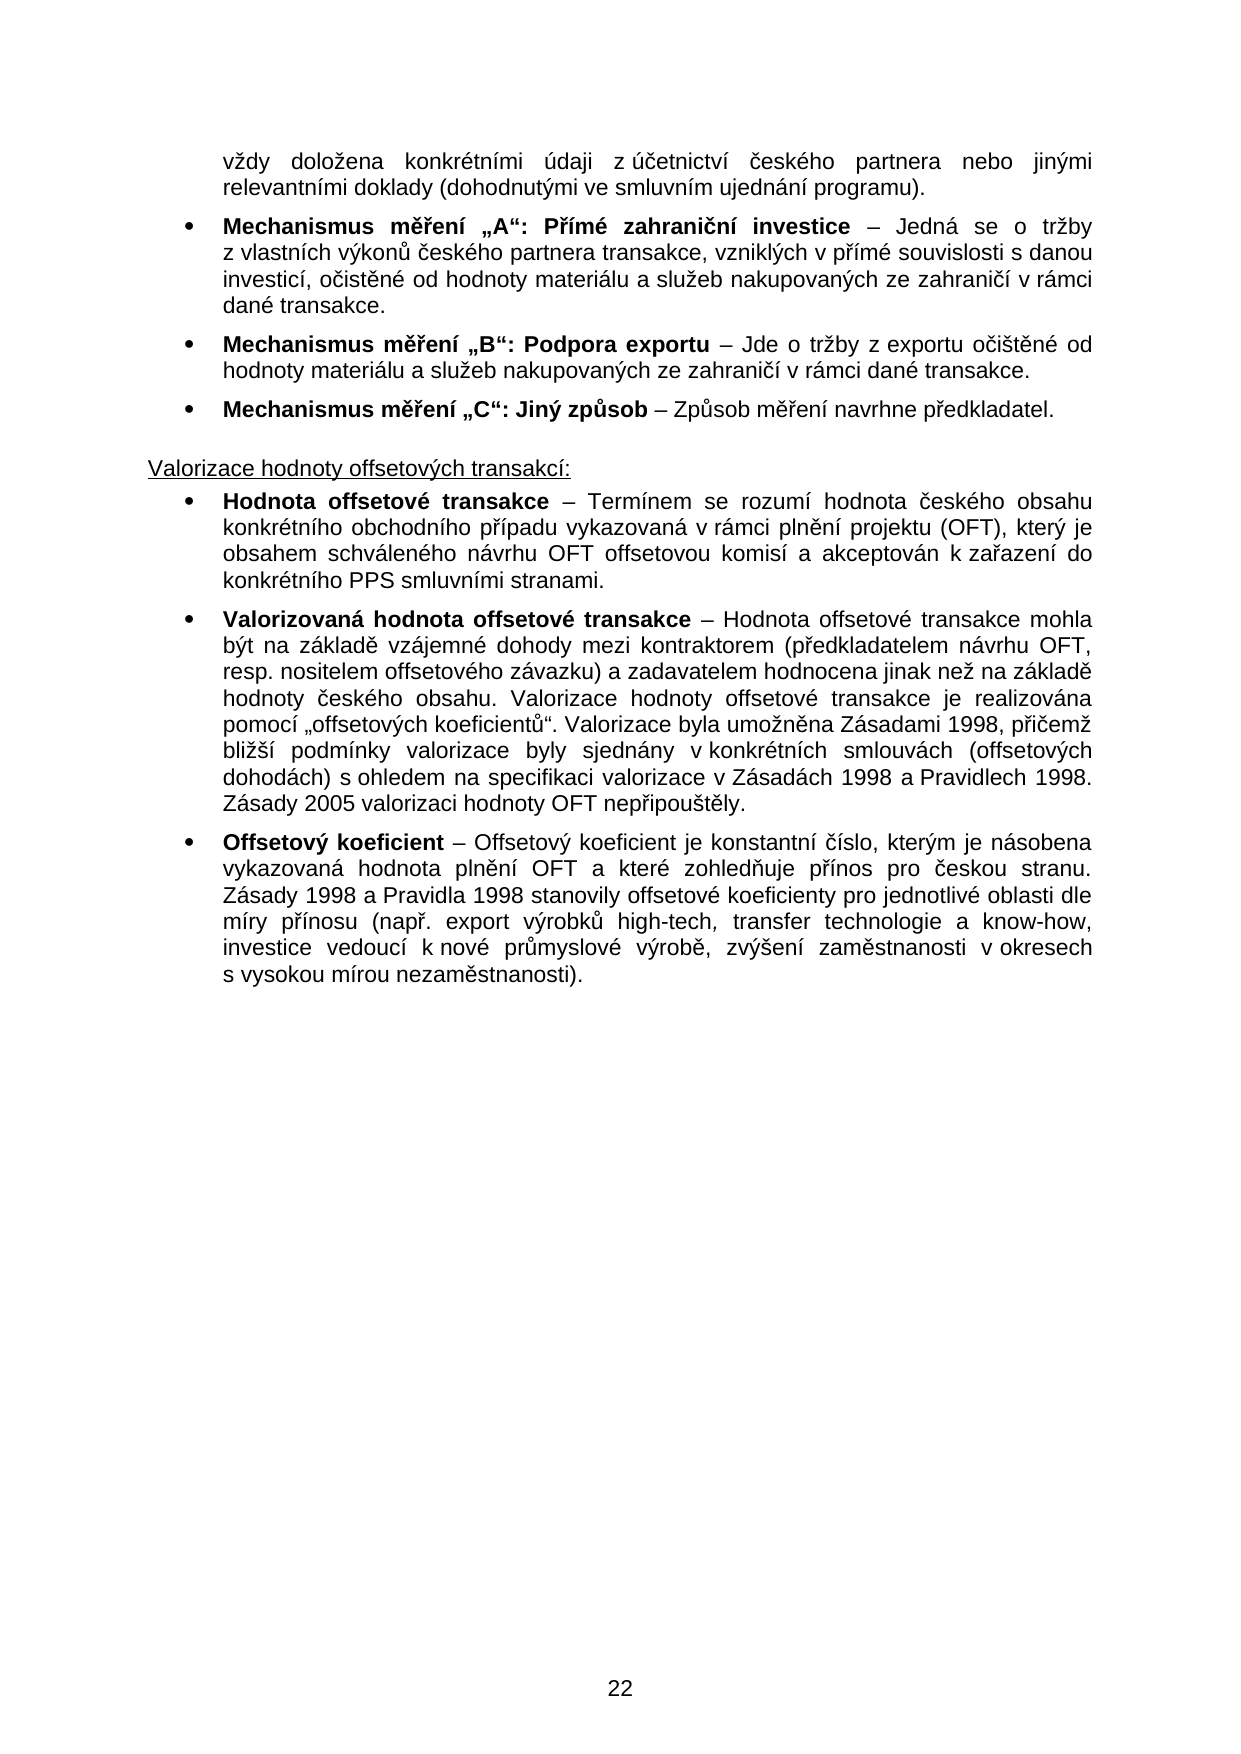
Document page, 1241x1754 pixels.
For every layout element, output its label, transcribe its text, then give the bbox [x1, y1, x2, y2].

list Hodnota offsetové transakce – Termínem se rozumí hodnota českého obsahu konkrétního obchodního případu vykazovaná v rámci plnění projektu (OFT), který je obsahem schváleného návrhu OFT offsetovou komisí a akceptován k zařazení do konkrétního PPS smluvními stranami. [185, 488, 1092, 593]
list Valorizovaná hodnota offsetové transakce – Hodnota offsetové transakce mohla být na základě vzájemné dohody mezi kontraktorem (předkladatelem návrhu OFT, resp. nositelem offsetového závazku) a zadavatelem hodnocena jinak než na základě hodnoty českého obsahu. Valorizace hodnoty offsetové transakce je realizována pomocí „offsetových koeficientů“. Valorizace byla umožněna Zásadami 1998, přičemž bližší podmínky valorizace byly sjednány v konkrétních smlouvách (offsetových dohodách) s ohledem na specifikaci valorizace v Zásadách 1998 a Pravidlech 1998. Zásady 2005 valorizaci hodnoty OFT nepřipouštěly. [185, 606, 1092, 816]
list Mechanismus měření „B“: Podpora exportu – Jde o tržby z exportu očištěné od hodnoty materiálu a služeb nakupovaných ze zahraničí v rámci dané transakce. [185, 331, 1092, 383]
list Offsetový koeficient – Offsetový koeficient je konstantní číslo, kterým je násobena vykazovaná hodnota plnění OFT a které zohledňuje přínos pro českou stranu. Zásady 1998 a Pravidla 1998 stanovily offsetové koeficienty pro jednotlivé oblasti dle míry přínosu (např. export výrobků high-tech, transfer technologie a know-how, investice vedoucí k nové průmyslové výrobě, zvýšení zaměstnanosti v okresech s vysokou mírou nezaměstnanosti). [185, 829, 1092, 987]
text Valorizace hodnoty offsetových transakcí: [148, 455, 1092, 481]
list Mechanismus měření „C“: Jiný způsob – Způsob měření navrhne předkladatel. [185, 396, 1092, 422]
list Mechanismus měření „A“: Přímé zahraniční investice – Jedná se o tržby z vlastních výkonů českého partnera transakce, vzniklých v přímé souvislosti s danou investicí, očistěné od hodnoty materiálu a služeb nakupovaných ze zahraničí v rámci dané transakce. [185, 213, 1092, 318]
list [185, 148, 1092, 200]
